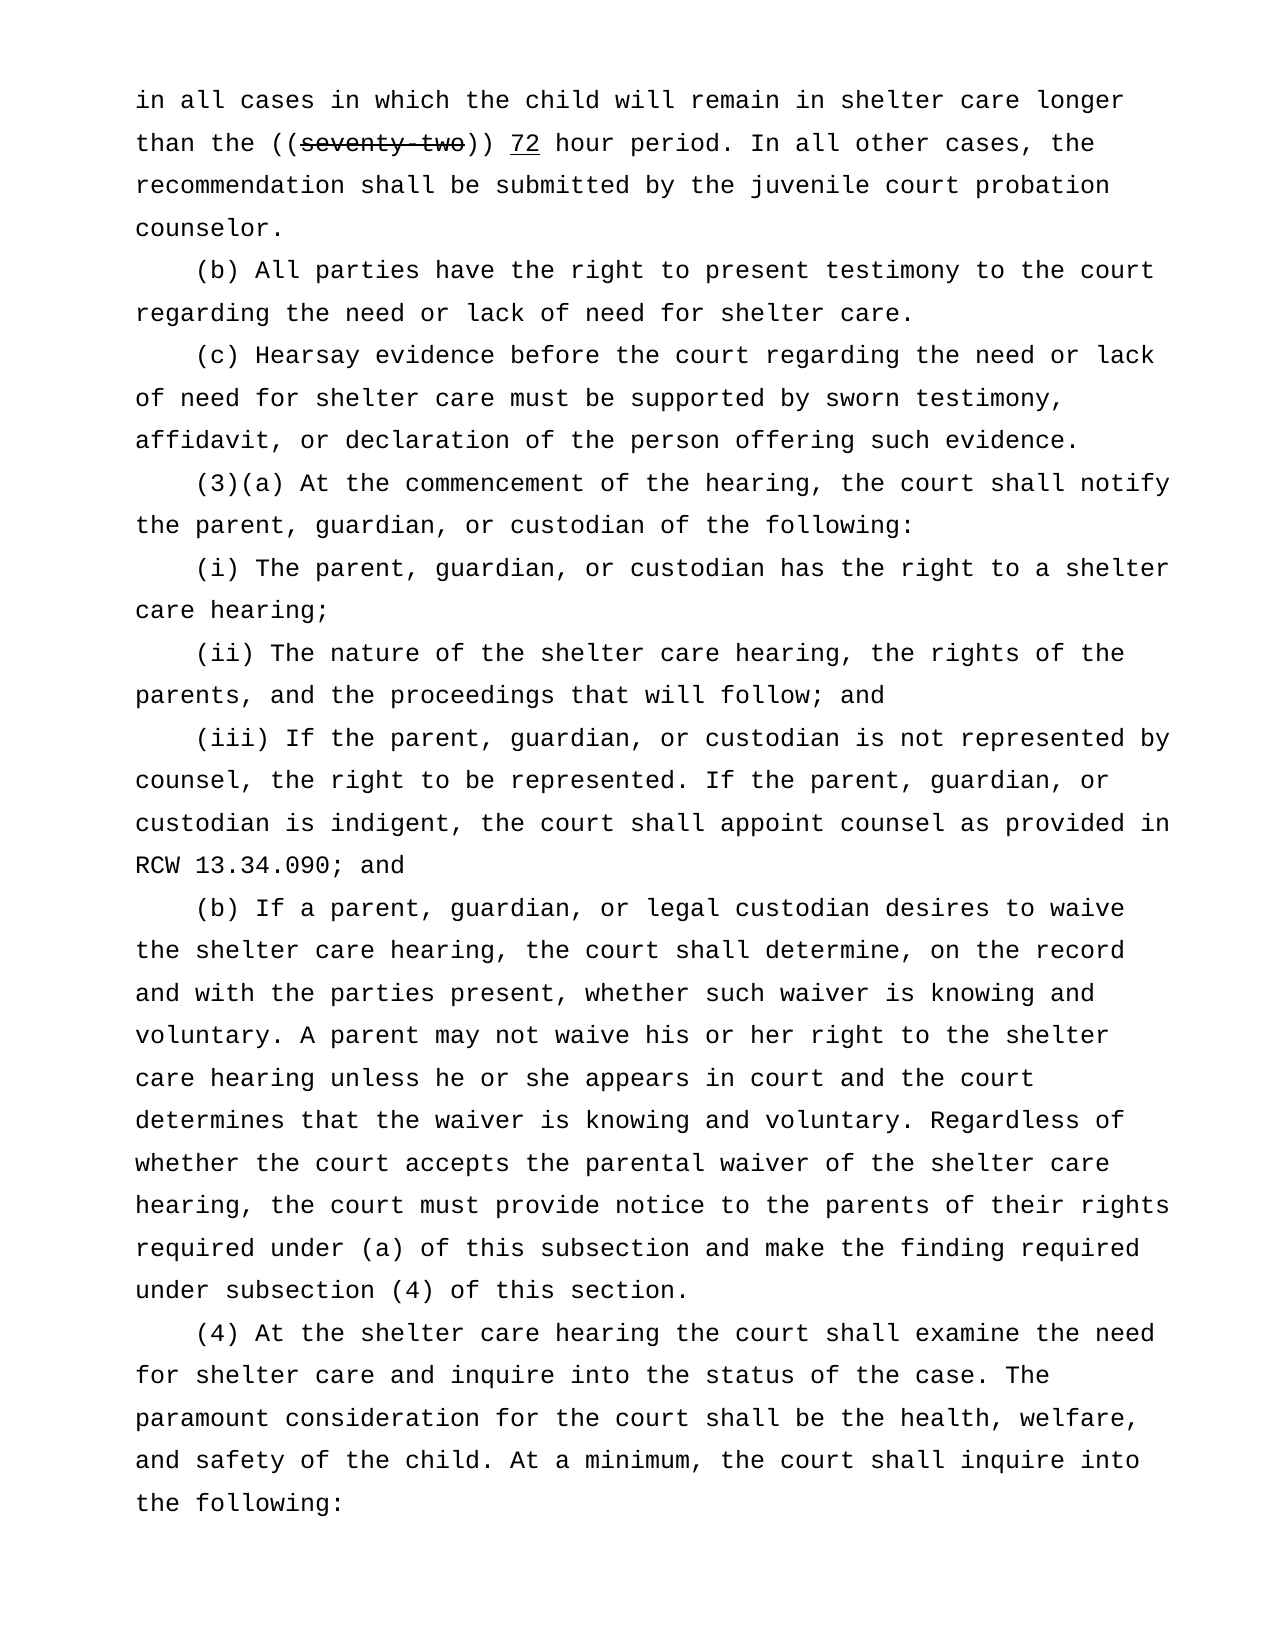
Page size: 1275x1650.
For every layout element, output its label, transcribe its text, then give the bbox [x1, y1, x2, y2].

text (3)(a) At the commencement of the hearing, the court shall notify the parent, guardian, or custodian of the following: [135, 457, 1170, 542]
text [135, 75, 1170, 245]
text (iii) If the parent, guardian, or custodian is not represented by counsel, the right to be represented. If the parent, guardian, or custodian is indigent, the court shall appoint counsel as provided in RCW 13.34.090; and [135, 712, 1170, 882]
text (c) Hearsay evidence before the court regarding the need or lack of need for shelter care must be supported by sworn testimony, affidavit, or declaration of the person offering such evidence. [135, 330, 1170, 457]
text (4) At the shelter care hearing the court shall examine the need for shelter care and inquire into the status of the case. The paramount consideration for the court shall be the health, welfare, and safety of the child. At a minimum, the court shall inquire into the following: [135, 1307, 1170, 1520]
text (i) The parent, guardian, or custodian has the right to a shelter care hearing; [135, 542, 1170, 627]
text (b) If a parent, guardian, or legal custodian desires to waive the shelter care hearing, the court shall determine, on the record and with the parties present, whether such waiver is knowing and voluntary. A parent may not waive his or her right to the shelter care hearing unless he or she appears in court and the court determines that the waiver is knowing and voluntary. Regardless of whether the court accepts the parental waiver of the shelter care hearing, the court must provide notice to the parents of their rights required under (a) of this subsection and make the finding required under subsection (4) of this section. [135, 882, 1170, 1307]
text (ii) The nature of the shelter care hearing, the rights of the parents, and the proceedings that will follow; and [135, 627, 1170, 712]
text (b) All parties have the right to present testimony to the court regarding the need or lack of need for shelter care. [135, 245, 1170, 330]
